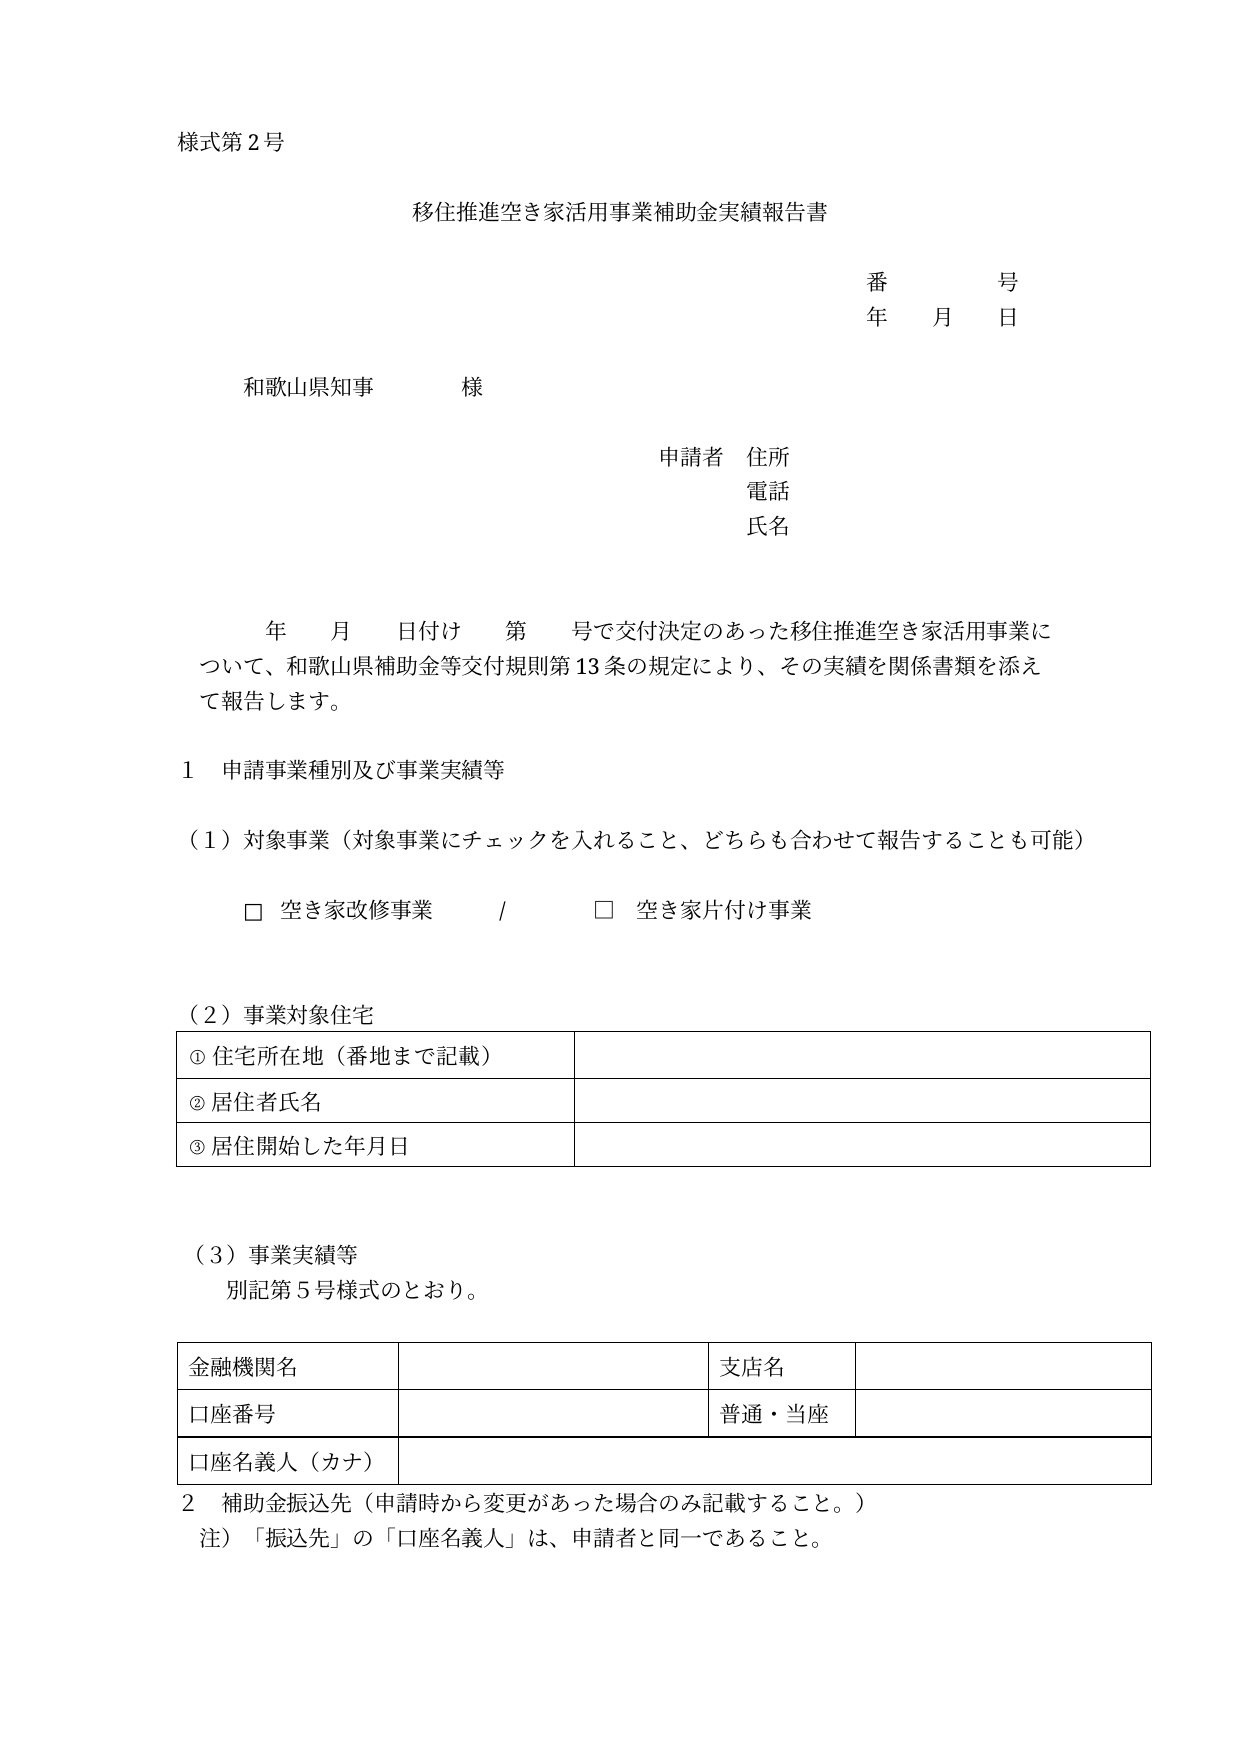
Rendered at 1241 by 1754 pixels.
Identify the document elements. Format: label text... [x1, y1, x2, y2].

table_cell ③ 居住開始した年月日 [177, 1123, 574, 1166]
text 様式第2号 [177, 124, 1063, 159]
text 番 号 [177, 263, 1019, 298]
table_cell ② 居住者氏名 [177, 1079, 574, 1122]
table_cell 口座番号 [178, 1390, 398, 1436]
table_cell 口座名義人（カナ） [178, 1438, 398, 1484]
table_cell [399, 1438, 1151, 1484]
text （３）事業実績等 [177, 1237, 1063, 1272]
table_cell [856, 1390, 1151, 1436]
table_cell 普通・当座 [709, 1390, 855, 1436]
table_header [575, 1032, 1150, 1078]
table_header 金融機関名 [178, 1343, 398, 1389]
text 年 月 日付け 第 号で交付決定のあった移住推進空き家活用事業について、和歌山県補助金等交付規則第13条の規定により、その実績を関係書類を添えて報告します。 [199, 612, 1063, 717]
text １ 申請事業種別及び事業実績等 [177, 752, 1063, 787]
text 申請者 住所 電話 氏名 [658, 438, 976, 543]
text 別記第５号様式のとおり。 [177, 1272, 1063, 1307]
list 空き家改修事業 / □ 空き家片付け事業 [243, 892, 1063, 927]
table_header [856, 1343, 1151, 1389]
text （２）事業対象住宅 [177, 996, 1063, 1031]
text 移住推進空き家活用事業補助金実績報告書 [177, 194, 1063, 229]
table_cell [575, 1079, 1150, 1122]
text 和歌山県知事 様 [177, 368, 1063, 403]
table_header ① 住宅所在地（番地まで記載） [177, 1032, 574, 1078]
text 注）「振込先」の「口座名義人」は、申請者と同一であること。 [177, 1519, 1108, 1554]
table_header 支店名 [709, 1343, 855, 1389]
text 年 月 日 [177, 298, 1019, 333]
text ２ 補助金振込先（申請時から変更があった場合のみ記載すること。） [177, 1485, 1063, 1519]
table_cell [399, 1390, 708, 1436]
text （１）対象事業（対象事業にチェックを入れること、どちらも合わせて報告することも可能） [177, 822, 1152, 857]
table_cell [575, 1123, 1150, 1166]
table_header [399, 1343, 708, 1389]
